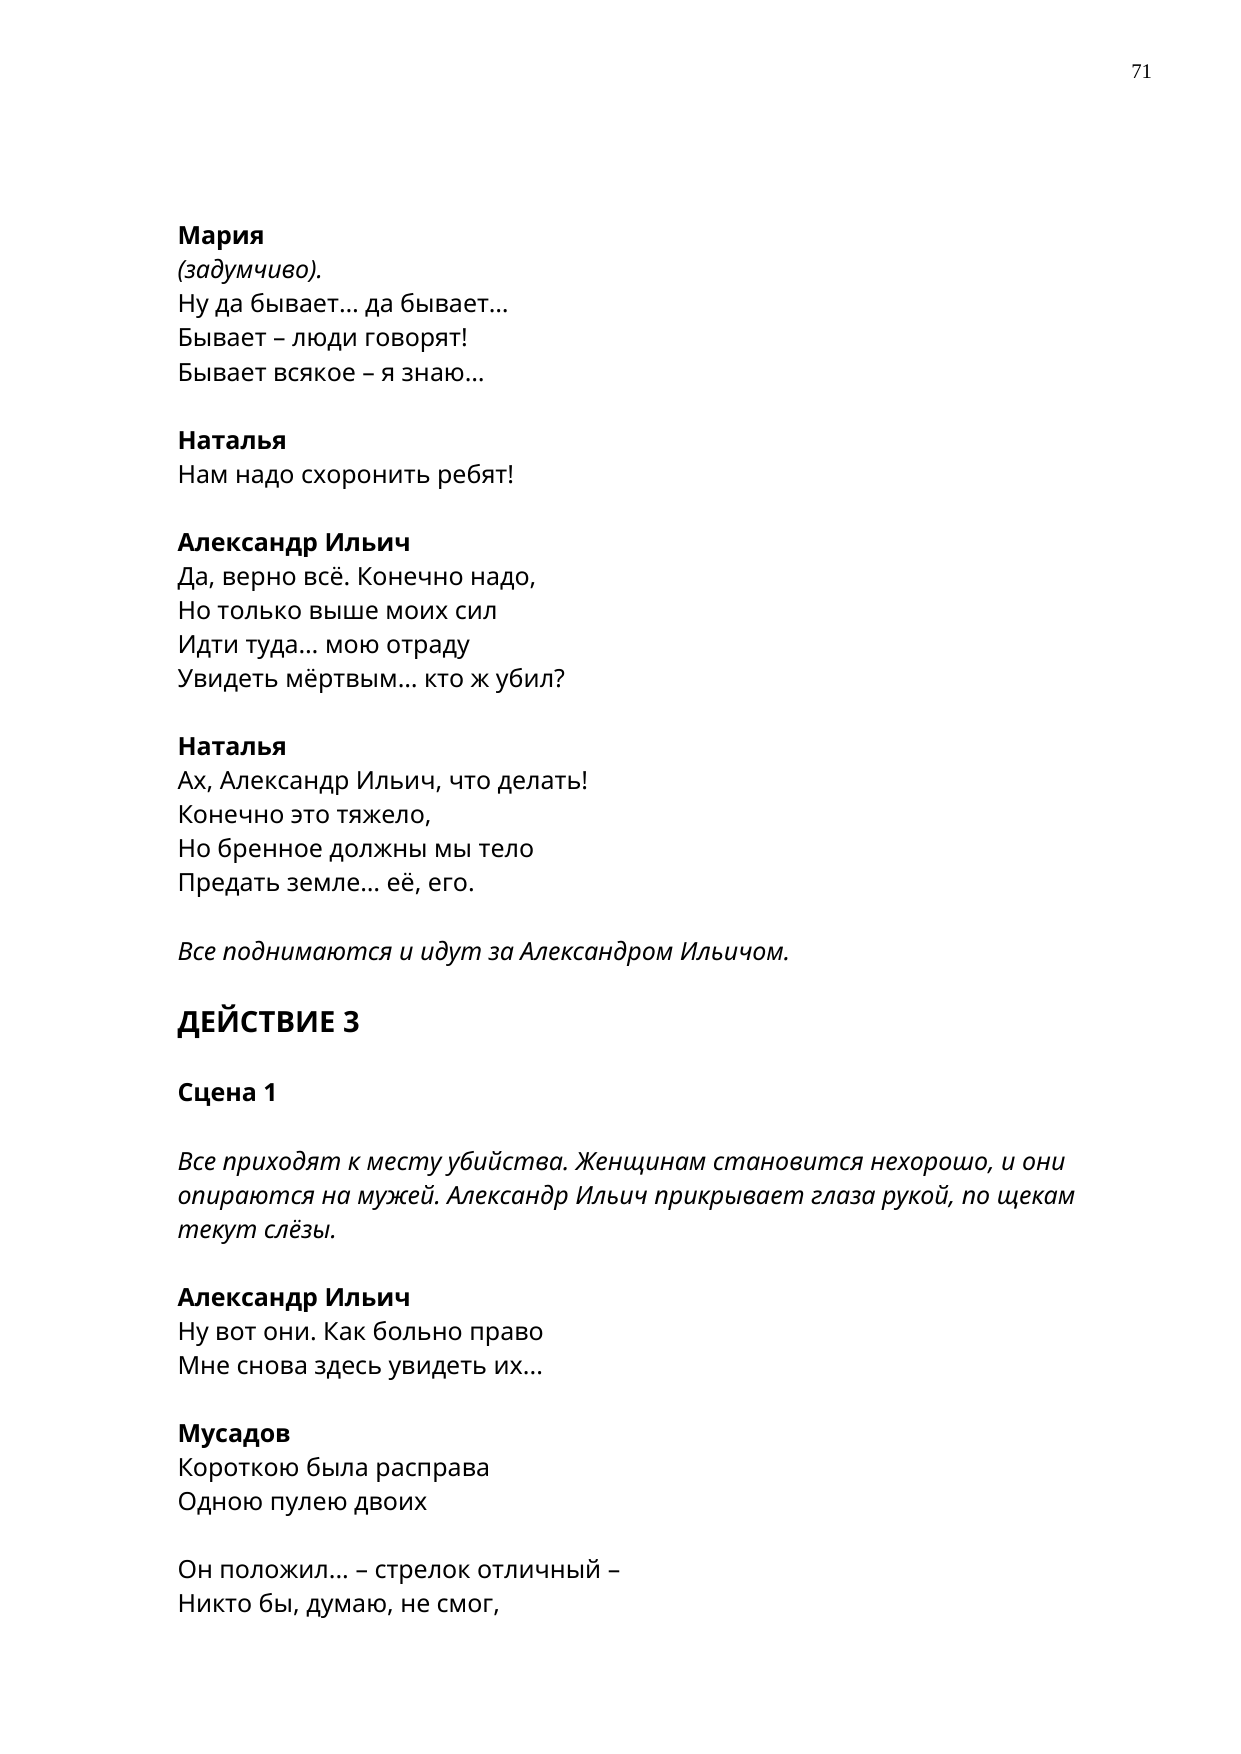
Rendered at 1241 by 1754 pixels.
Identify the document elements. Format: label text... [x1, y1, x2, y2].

text Бывает – люди говорят! [177, 320, 1152, 354]
text Ну вот они. Как больно право [177, 1313, 1152, 1348]
text Но бренное должны мы тело [177, 831, 1152, 865]
text Александр Ильич [177, 1279, 1152, 1313]
text Мусадов [177, 1416, 1152, 1450]
text Ну да бывает… да бывает… [177, 286, 1152, 320]
text Все приходят к месту убийства. Женщинам становится нехорошо, и они опираются на мужей. Александр Ильич прикрывает глаза рукой, по щекам текут слёзы. [177, 1143, 1152, 1245]
text Никто бы, думаю, не смог, [177, 1586, 1152, 1620]
text Наталья [177, 729, 1152, 763]
text Конечно это тяжело, [177, 797, 1152, 831]
text Он положил... – стрелок отличный – [177, 1552, 1152, 1586]
text Увидеть мёртвым… кто ж убил? [177, 661, 1152, 695]
text Но только выше моих сил [177, 593, 1152, 627]
text Ах, Александр Ильич, что делать! [177, 763, 1152, 797]
text Наталья [177, 422, 1152, 456]
text Бывает всякое – я знаю… [177, 354, 1152, 388]
text Мне снова здесь увидеть их... [177, 1348, 1152, 1382]
text Одною пулею двоих [177, 1484, 1152, 1518]
text Короткою была расправа [177, 1450, 1152, 1484]
text Предать земле… её, его. [177, 865, 1152, 899]
text Александр Ильич [177, 524, 1152, 558]
text Да, верно всё. Конечно надо, [177, 558, 1152, 593]
text Нам надо схоронить ребят! [177, 456, 1152, 490]
text ДЕЙСТВИЕ 3 [177, 1001, 1152, 1041]
text (задумчиво). [177, 252, 1152, 286]
text Все поднимаются и идут за Александром Ильичом. [177, 933, 1152, 967]
text Мария [177, 218, 1152, 252]
text Сцена 1 [177, 1075, 1152, 1109]
text Идти туда… мою отраду [177, 627, 1152, 661]
